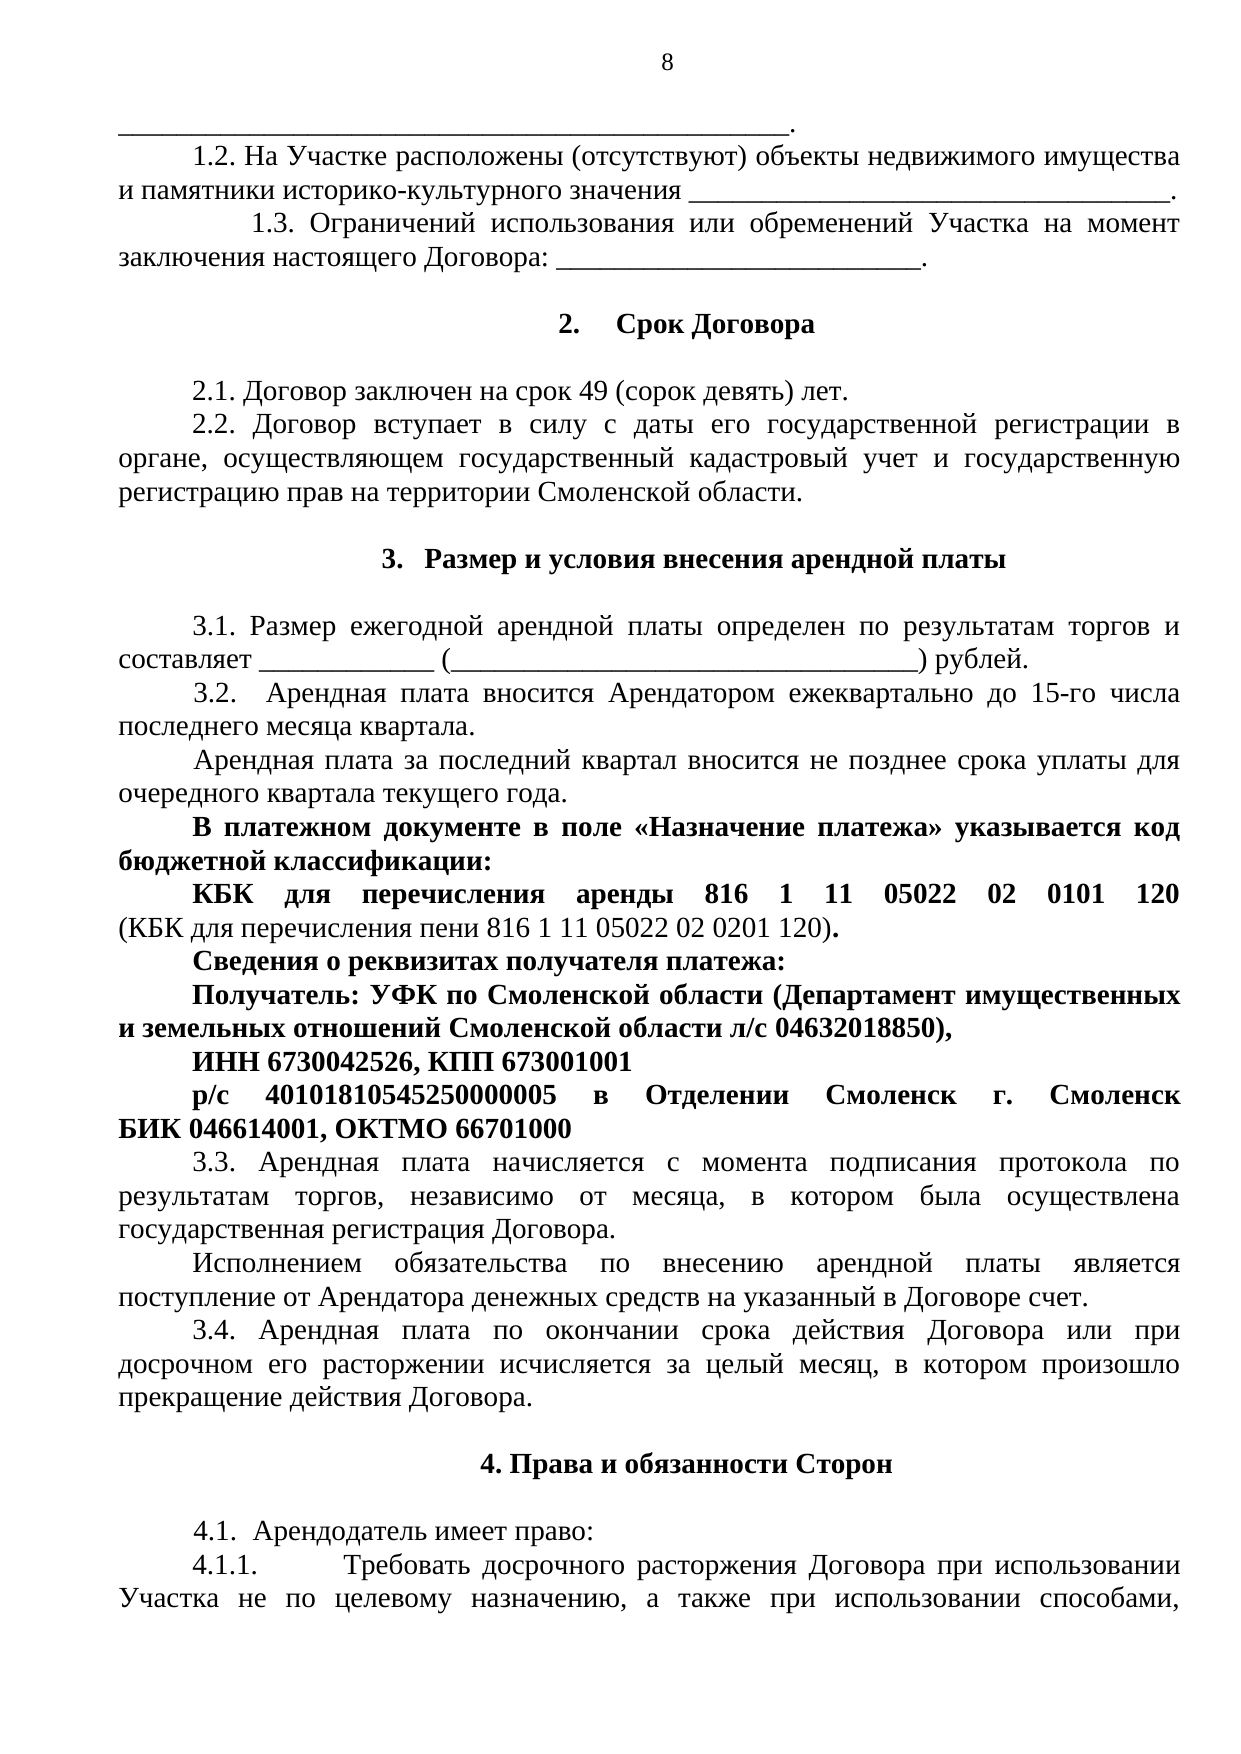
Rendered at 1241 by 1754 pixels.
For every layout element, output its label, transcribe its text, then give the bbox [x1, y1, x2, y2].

text Сведения о реквизитах получателя платежа: [118, 943, 1181, 977]
text р/с 40101810545250000005 в Отделении Смоленск г. Смоленск БИК 046614001, ОКТМО 66701000 [118, 1077, 1181, 1144]
text 1.3. Ограничений использования или обременений Участка на момент заключения настоящего Договора: _________________________. [118, 205, 1181, 272]
text В платежном документе в поле «Назначение платежа» указывается код бюджетной классификации: [118, 809, 1181, 876]
text ______________________________________________. [118, 105, 1181, 138]
list Арендодатель имеет право: [193, 1513, 1181, 1547]
text Исполнением обязательства по внесению арендной платы является поступление от Арендатора денежных средств на указанный в Договоре счет. [118, 1245, 1181, 1312]
text 4. Права и обязанности Сторон [192, 1446, 1181, 1480]
list Размер и условия внесения арендной платы [133, 541, 1181, 574]
text 3.3. Арендная плата начисляется с момента подписания протокола по результатам торгов, независимо от месяца, в котором была осуществлена государственная регистрация Договора. [118, 1144, 1181, 1245]
text 3.2. Арендная плата вносится Арендатором ежеквартально до 15-го числа последнего месяца квартала. [118, 675, 1181, 742]
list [118, 1547, 1181, 1614]
text 2.2. Договор вступает в силу с даты его государственной регистрации в органе, осуществляющем государственный кадастровый учет и государственную регистрацию прав на территории Смоленской области. [118, 407, 1181, 507]
text 3.1. Размер ежегодной арендной платы определен по результатам торгов и составляет ____________ (________________________________) рублей. [118, 608, 1181, 675]
text КБК для перечисления аренды 816 1 11 05022 02 0101 120 (КБК для перечисления пени 816 1 11 05022 02 0201 120). [118, 876, 1181, 943]
text 2.1. Договор заключен на срок 49 (сорок девять) лет. [192, 373, 1181, 407]
text Получатель: УФК по Смоленской области (Департамент имущественных и земельных отношений Смоленской области л/с 04632018850), [118, 977, 1181, 1044]
list Срок Договора [118, 306, 1181, 339]
text Арендная плата за последний квартал вносится не позднее срока уплаты для очередного квартала текущего года. [118, 742, 1181, 809]
text ИНН 6730042526, КПП 673001001 [118, 1044, 1181, 1077]
text 3.4. Арендная плата по окончании срока действия Договора или при досрочном его расторжении исчисляется за целый месяц, в котором произошло прекращение действия Договора. [118, 1312, 1181, 1413]
text 1.2. На Участке расположены (отсутствуют) объекты недвижимого имущества и памятники историко-культурного значения _________________________________. [118, 138, 1181, 205]
